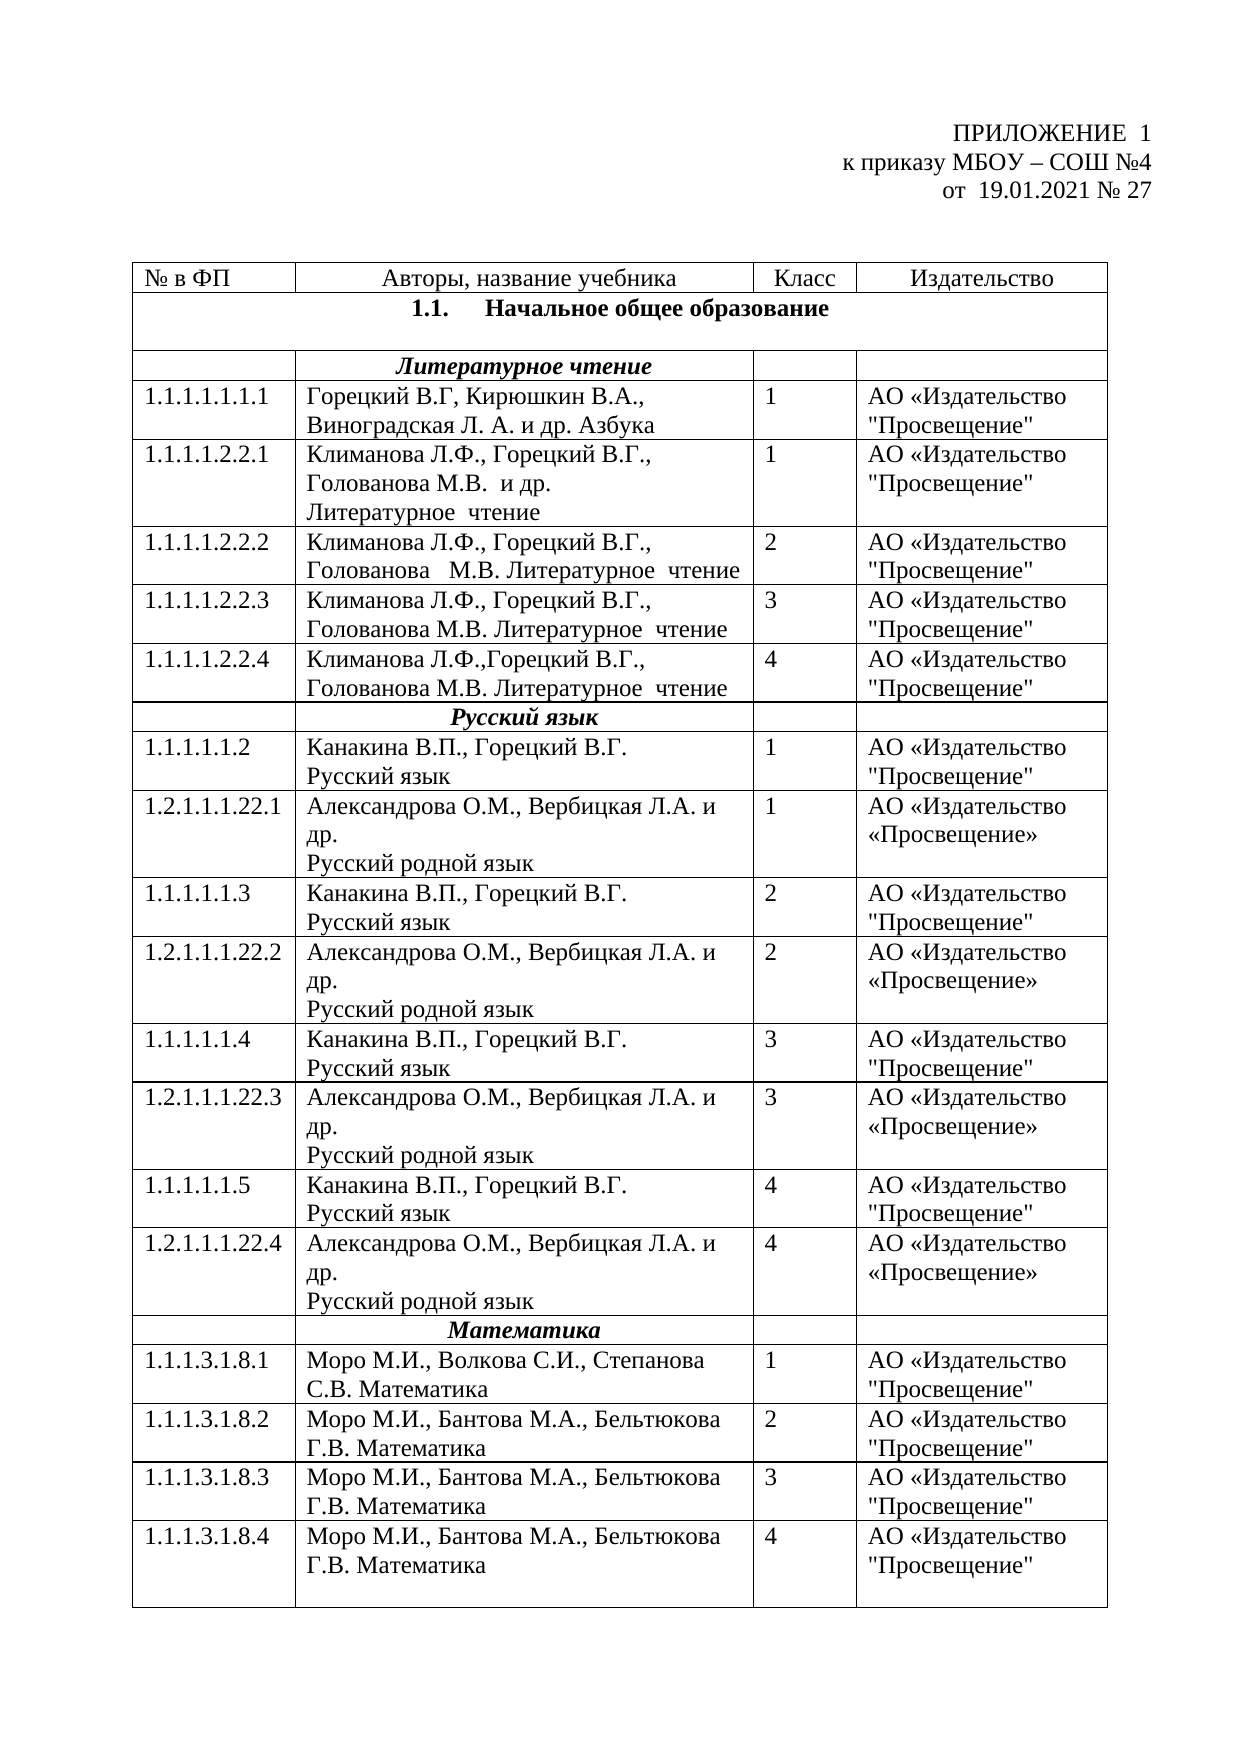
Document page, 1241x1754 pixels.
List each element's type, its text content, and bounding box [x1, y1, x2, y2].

table_cell [133, 351, 295, 380]
table_cell 3 [754, 585, 856, 643]
table_header № в ФП [133, 263, 295, 292]
table_cell АО «Издательство «Просвещение» [857, 791, 1107, 877]
table_header Класс [754, 263, 856, 292]
table_cell Моро М.И., Бантова М.А., Бельтюкова Г.В. Математика [296, 1404, 753, 1461]
table_cell Климанова Л.Ф., Горецкий В.Г., Голованова М.В. Литературное чтение [296, 585, 753, 643]
table_cell АО «Издательство "Просвещение" [857, 585, 1107, 643]
table_cell Горецкий В.Г, Кирюшкин В.А., Виноградская Л. А. и др. Азбука [296, 381, 753, 438]
table_cell 1.1.1.1.1.3 [133, 878, 295, 936]
table_cell АО «Издательство "Просвещение" [857, 1521, 1107, 1607]
table_cell Канакина В.П., Горецкий В.Г. Русский язык [296, 1170, 753, 1227]
table_cell 1.1.1.1.1.1.1 [133, 381, 295, 438]
table_cell АО «Издательство "Просвещение" [857, 1404, 1107, 1461]
table_cell АО «Издательство "Просвещение" [857, 732, 1107, 790]
table_cell АО «Издательство "Просвещение" [857, 440, 1107, 526]
table_cell Канакина В.П., Горецкий В.Г. Русский язык [296, 1024, 753, 1081]
table_cell 1.2.1.1.1.22.1 [133, 791, 295, 877]
table_cell Канакина В.П., Горецкий В.Г. Русский язык [296, 732, 753, 790]
table_cell Моро М.И., Волкова С.И., Степанова С.В. Математика [296, 1345, 753, 1403]
table_cell Начальное общее образование [133, 293, 1107, 350]
table_cell Канакина В.П., Горецкий В.Г. Русский язык [296, 878, 753, 936]
table_cell Климанова Л.Ф., Горецкий В.Г., Голованова М.В. и др. Литературное чтение [296, 440, 753, 526]
table_cell Климанова Л.Ф., Горецкий В.Г., Голованова М.В. Литературное чтение [296, 527, 753, 584]
table_cell АО «Издательство "Просвещение" [857, 644, 1107, 701]
table_cell 4 [754, 1228, 856, 1314]
table_cell 1.1.1.1.2.2.4 [133, 644, 295, 701]
table_cell АО «Издательство "Просвещение" [857, 381, 1107, 438]
table_cell Климанова Л.Ф.,Горецкий В.Г., Голованова М.В. Литературное чтение [296, 644, 753, 701]
table_cell [754, 1316, 856, 1344]
table_cell Александрова О.М., Вербицкая Л.А. и др. Русский родной язык [296, 791, 753, 877]
table_cell 1.1.1.1.1.2 [133, 732, 295, 790]
text к приказу МБОУ – СОШ №4 [177, 147, 1152, 176]
table_cell [133, 1316, 295, 1344]
table_cell [754, 703, 856, 731]
table_cell 1.1.1.1.2.2.2 [133, 527, 295, 584]
table_cell Моро М.И., Бантова М.А., Бельтюкова Г.В. Математика [296, 1521, 753, 1607]
table_cell АО «Издательство "Просвещение" [857, 1345, 1107, 1403]
table_cell 1.2.1.1.1.22.2 [133, 937, 295, 1023]
text ПРИЛОЖЕНИЕ 1 [177, 118, 1152, 147]
table_cell 3 [754, 1024, 856, 1081]
table_cell 1.1.1.1.1.4 [133, 1024, 295, 1081]
table_cell 1.1.1.1.2.2.3 [133, 585, 295, 643]
table_cell 1.1.1.3.1.8.1 [133, 1345, 295, 1403]
table_cell 4 [754, 1170, 856, 1227]
table_cell 1.1.1.3.1.8.2 [133, 1404, 295, 1461]
table_cell [133, 703, 295, 731]
table_cell 1 [754, 440, 856, 526]
table_cell 2 [754, 1404, 856, 1461]
table_cell АО «Издательство "Просвещение" [857, 1463, 1107, 1520]
table_header Авторы, название учебника [296, 263, 753, 292]
table_cell АО «Издательство "Просвещение" [857, 527, 1107, 584]
table_cell АО «Издательство «Просвещение» [857, 937, 1107, 1023]
table_cell АО «Издательство «Просвещение» [857, 1228, 1107, 1314]
table_cell [857, 1316, 1107, 1344]
table_cell АО «Издательство "Просвещение" [857, 1024, 1107, 1081]
table_cell Александрова О.М., Вербицкая Л.А. и др. Русский родной язык [296, 1228, 753, 1314]
table_cell 1 [754, 1345, 856, 1403]
table_cell 3 [754, 1083, 856, 1169]
table_cell АО «Издательство "Просвещение" [857, 1170, 1107, 1227]
table_cell Александрова О.М., Вербицкая Л.А. и др. Русский родной язык [296, 937, 753, 1023]
table_cell [857, 351, 1107, 380]
table_cell 3 [754, 1463, 856, 1520]
table_cell АО «Издательство "Просвещение" [857, 878, 1107, 936]
table_cell [754, 351, 856, 380]
table_header Издательство [857, 263, 1107, 292]
table_cell 1.1.1.3.1.8.4 [133, 1521, 295, 1607]
table_cell 4 [754, 1521, 856, 1607]
table_cell Математика [296, 1316, 753, 1344]
table_cell 1.2.1.1.1.22.4 [133, 1228, 295, 1314]
table_cell 1 [754, 791, 856, 877]
table_cell Литературное чтение [296, 351, 753, 380]
table_cell 2 [754, 878, 856, 936]
table_cell [857, 703, 1107, 731]
table_cell 1 [754, 732, 856, 790]
table_cell АО «Издательство «Просвещение» [857, 1083, 1107, 1169]
table_cell Александрова О.М., Вербицкая Л.А. и др. Русский родной язык [296, 1083, 753, 1169]
table_cell 2 [754, 527, 856, 584]
table_cell 4 [754, 644, 856, 701]
table_cell 1.1.1.3.1.8.3 [133, 1463, 295, 1520]
table_cell 1.1.1.1.2.2.1 [133, 440, 295, 526]
table_cell Русский язык [296, 703, 753, 731]
table_cell 1.1.1.1.1.5 [133, 1170, 295, 1227]
table_cell Моро М.И., Бантова М.А., Бельтюкова Г.В. Математика [296, 1463, 753, 1520]
table_cell 1.2.1.1.1.22.3 [133, 1083, 295, 1169]
text от 19.01.2021 № 27 [177, 176, 1152, 204]
table_cell 1 [754, 381, 856, 438]
table_cell 2 [754, 937, 856, 1023]
